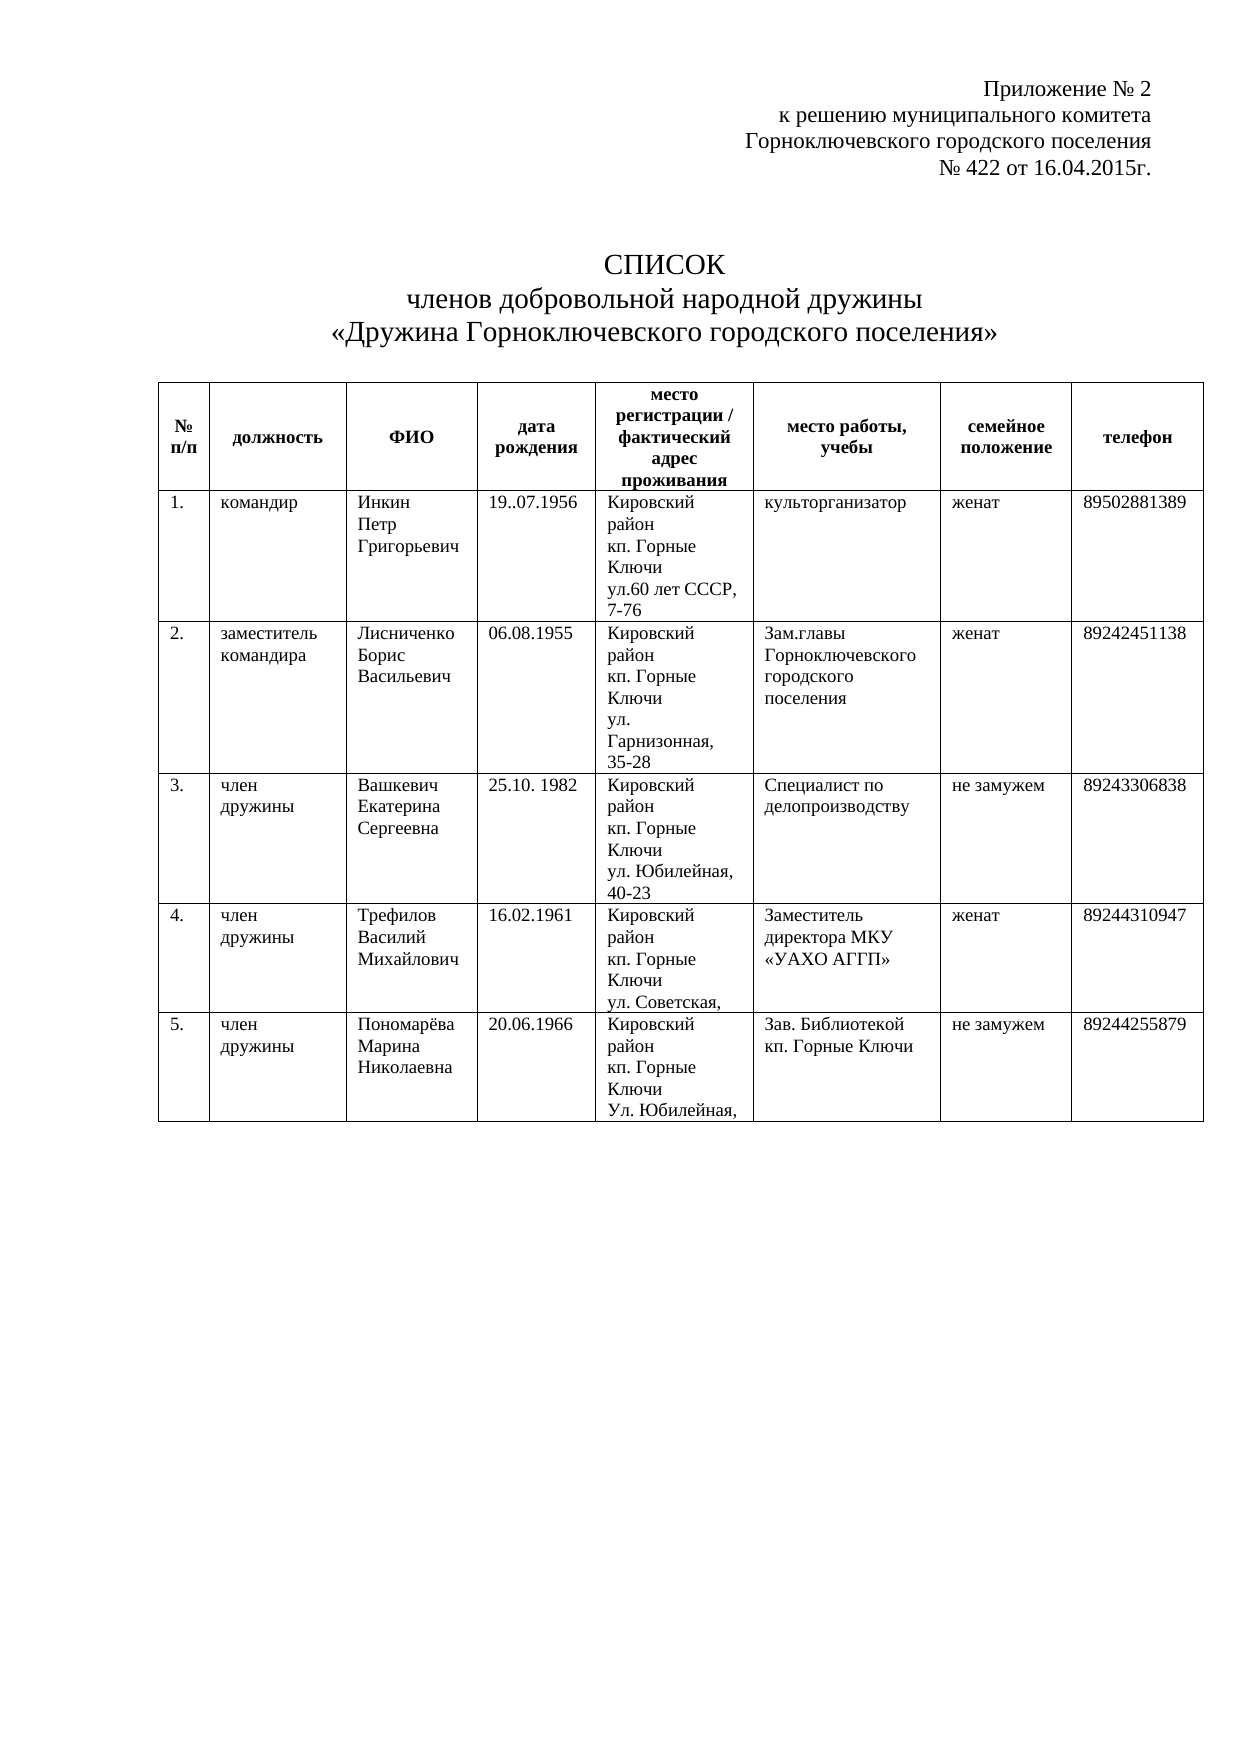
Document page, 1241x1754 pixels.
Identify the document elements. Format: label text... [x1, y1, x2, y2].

table_cell 06.08.1955 [478, 622, 595, 773]
text к решению муниципального комитета [177, 101, 1152, 128]
table_cell Заместитель директора МКУ «УАХО АГГП» [754, 904, 940, 1012]
table_cell 89242451138 [1072, 622, 1203, 773]
table_cell 4. [159, 904, 209, 1012]
table_cell 25.10. 1982 [478, 774, 595, 903]
table_cell Кировский район кп. Горные Ключи ул. Гарнизонная, 35-28 [596, 622, 753, 773]
text СПИСОК [177, 247, 1152, 281]
table_cell 1. [159, 491, 209, 621]
table_cell Кировский район кп. Горные Ключи ул. Советская, [596, 904, 753, 1012]
table_header № п/п [159, 383, 209, 490]
table_cell 3. [159, 774, 209, 903]
table_cell Лисниченко Борис Васильевич [347, 622, 477, 773]
text членов добровольной народной дружины [177, 281, 1152, 314]
table_cell не замужем [941, 774, 1071, 903]
table_cell заместитель командира [210, 622, 346, 773]
table_cell женат [941, 491, 1071, 621]
table_header семейное положение [941, 383, 1071, 490]
table_cell 89502881389 [1072, 491, 1203, 621]
table_cell Кировский район кп. Горные Ключи ул.60 лет СССР, 7-76 [596, 491, 753, 621]
table_cell женат [941, 622, 1071, 773]
table_cell Вашкевич Екатерина Сергеевна [347, 774, 477, 903]
table_cell Инкин Петр Григорьевич [347, 491, 477, 621]
table_header место работы, учебы [754, 383, 940, 490]
table_cell член дружины [210, 904, 346, 1012]
table_cell культорганизатор [754, 491, 940, 621]
table_header ФИО [347, 383, 477, 490]
table_cell не замужем [941, 1013, 1071, 1121]
text «Дружина Горноключевского городского поселения» [177, 314, 1152, 348]
table_header телефон [1072, 383, 1203, 490]
text Приложение № 2 [177, 75, 1152, 101]
table_cell 89244310947 [1072, 904, 1203, 1012]
table_header дата рождения [478, 383, 595, 490]
table_cell 20.06.1966 [478, 1013, 595, 1121]
table_cell Кировский район кп. Горные Ключи Ул. Юбилейная, [596, 1013, 753, 1121]
table_cell 89243306838 [1072, 774, 1203, 903]
table_cell член дружины [210, 1013, 346, 1121]
table_cell командир [210, 491, 346, 621]
table_cell 89244255879 [1072, 1013, 1203, 1121]
table_cell Зав. Библиотекой кп. Горные Ключи [754, 1013, 940, 1121]
table_cell женат [941, 904, 1071, 1012]
table_cell Специалист по делопроизводству [754, 774, 940, 903]
table_cell Кировский район кп. Горные Ключи ул. Юбилейная, 40-23 [596, 774, 753, 903]
table_cell Зам.главы Горноключевского городского поселения [754, 622, 940, 773]
text № 422 от 16.04.2015г. [177, 154, 1152, 180]
table_cell 5. [159, 1013, 209, 1121]
table_cell 16.02.1961 [478, 904, 595, 1012]
table_header место регистрации / фактический адрес проживания [596, 383, 753, 490]
table_cell Трефилов Василий Михайлович [347, 904, 477, 1012]
table_cell член дружины [210, 774, 346, 903]
table_cell Пономарёва Марина Николаевна [347, 1013, 477, 1121]
table_header должность [210, 383, 346, 490]
table_cell 2. [159, 622, 209, 773]
text Горноключевского городского поселения [177, 128, 1152, 154]
table_cell 19..07.1956 [478, 491, 595, 621]
